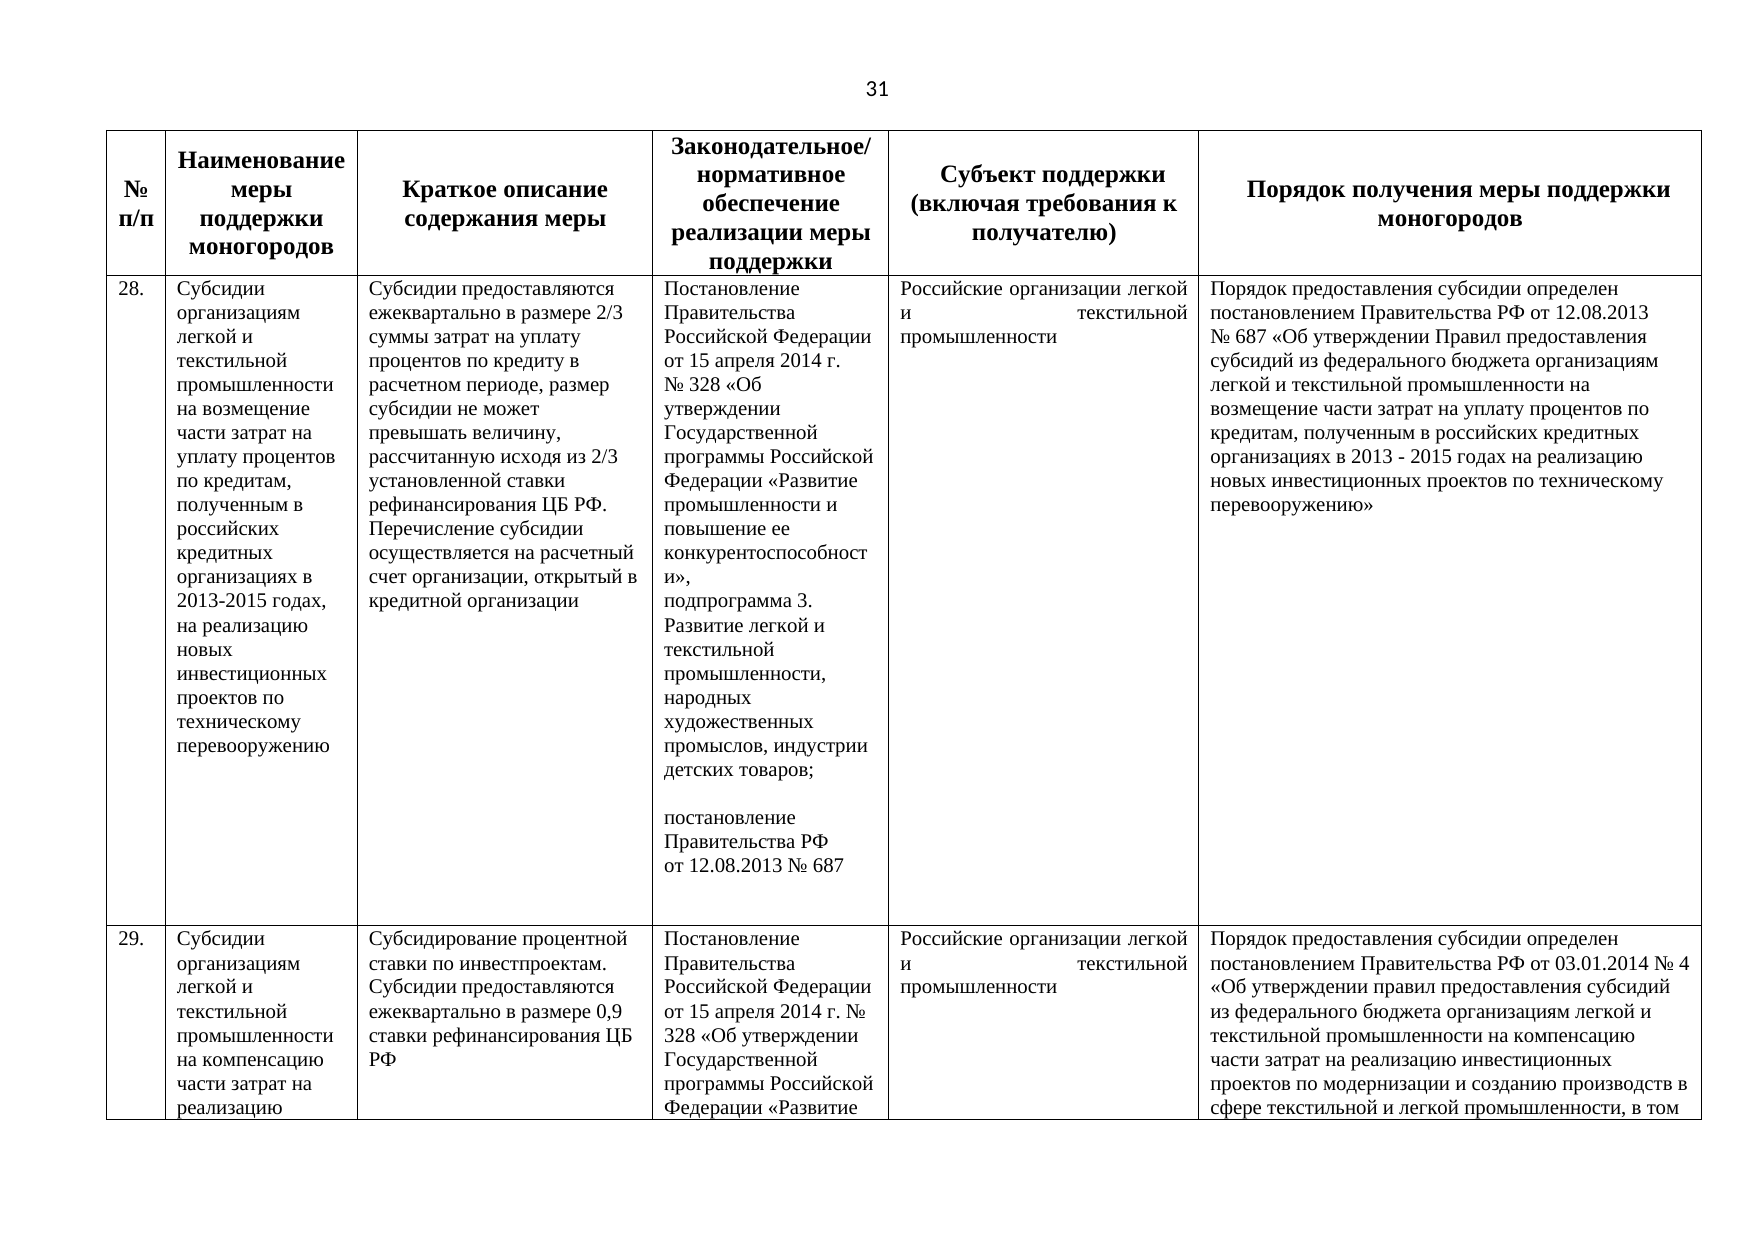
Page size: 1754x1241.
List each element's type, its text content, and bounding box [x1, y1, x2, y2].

table_cell Субсидии организациям легкой и текстильной промышленности на возмещение части затрат на уплату процентов по кредитам, полученным в российских кредитных организациях в 2013-2015 годах, на реализацию новых инвестиционных проектов по техническому перевооружению [166, 276, 357, 925]
table_cell 28. [107, 276, 165, 925]
table_header Законодательное/ нормативное обеспечение реализации меры поддержки [653, 131, 888, 274]
table_cell Порядок предоставления субсидии определен постановлением Правительства РФ от 12.08.2013 № 687 «Об утверждении Правил предоставления субсидий из федерального бюджета организациям легкой и текстильной промышленности на возмещение части затрат на уплату процентов по кредитам, полученным в российских кредитных организациях в 2013 - 2015 годах на реализацию новых инвестиционных проектов по техническому перевооружению» [1199, 276, 1701, 925]
table_cell Субсидирование процентной ставки по инвестпроектам. Субсидии предоставляются ежеквартально в размере 0,9 ставки рефинансирования ЦБ РФ [358, 926, 652, 1119]
table_cell Субсидии предоставляются ежеквартально в размере 2/3 суммы затрат на уплату процентов по кредиту в расчетном периоде, размер субсидии не может превышать величину, рассчитанную исходя из 2/3 установленной ставки рефинансирования ЦБ РФ. Перечисление субсидии осуществляется на расчетный счет организации, открытый в кредитной организации [358, 276, 652, 925]
table_header Краткое описание содержания меры [358, 131, 652, 274]
table_header № п/п [107, 131, 165, 274]
table_header Субъект поддержки (включая требования к получателю) [889, 131, 1198, 274]
table_cell Постановление Правительства Российской Федерации от 15 апреля 2014 г. № 328 «Об утверждении Государственной программы Российской Федерации «Развитие промышленности и повышение ее конкурентоспособности», подпрограмма 3. Развитие легкой и текстильной промышленности, народных художественных промыслов, индустрии детских товаров; постановление Правительства РФ от 12.08.2013 № 687 [653, 276, 888, 925]
table_header Наименование меры поддержки моногородов [166, 131, 357, 274]
table_cell 29. [107, 926, 165, 1119]
table_cell Российские организации легкой и текстильной промышленности [889, 926, 1198, 1119]
table_header Порядок получения меры поддержки моногородов [1199, 131, 1701, 274]
table_cell Российские организации легкой и текстильной промышленности [889, 276, 1198, 925]
